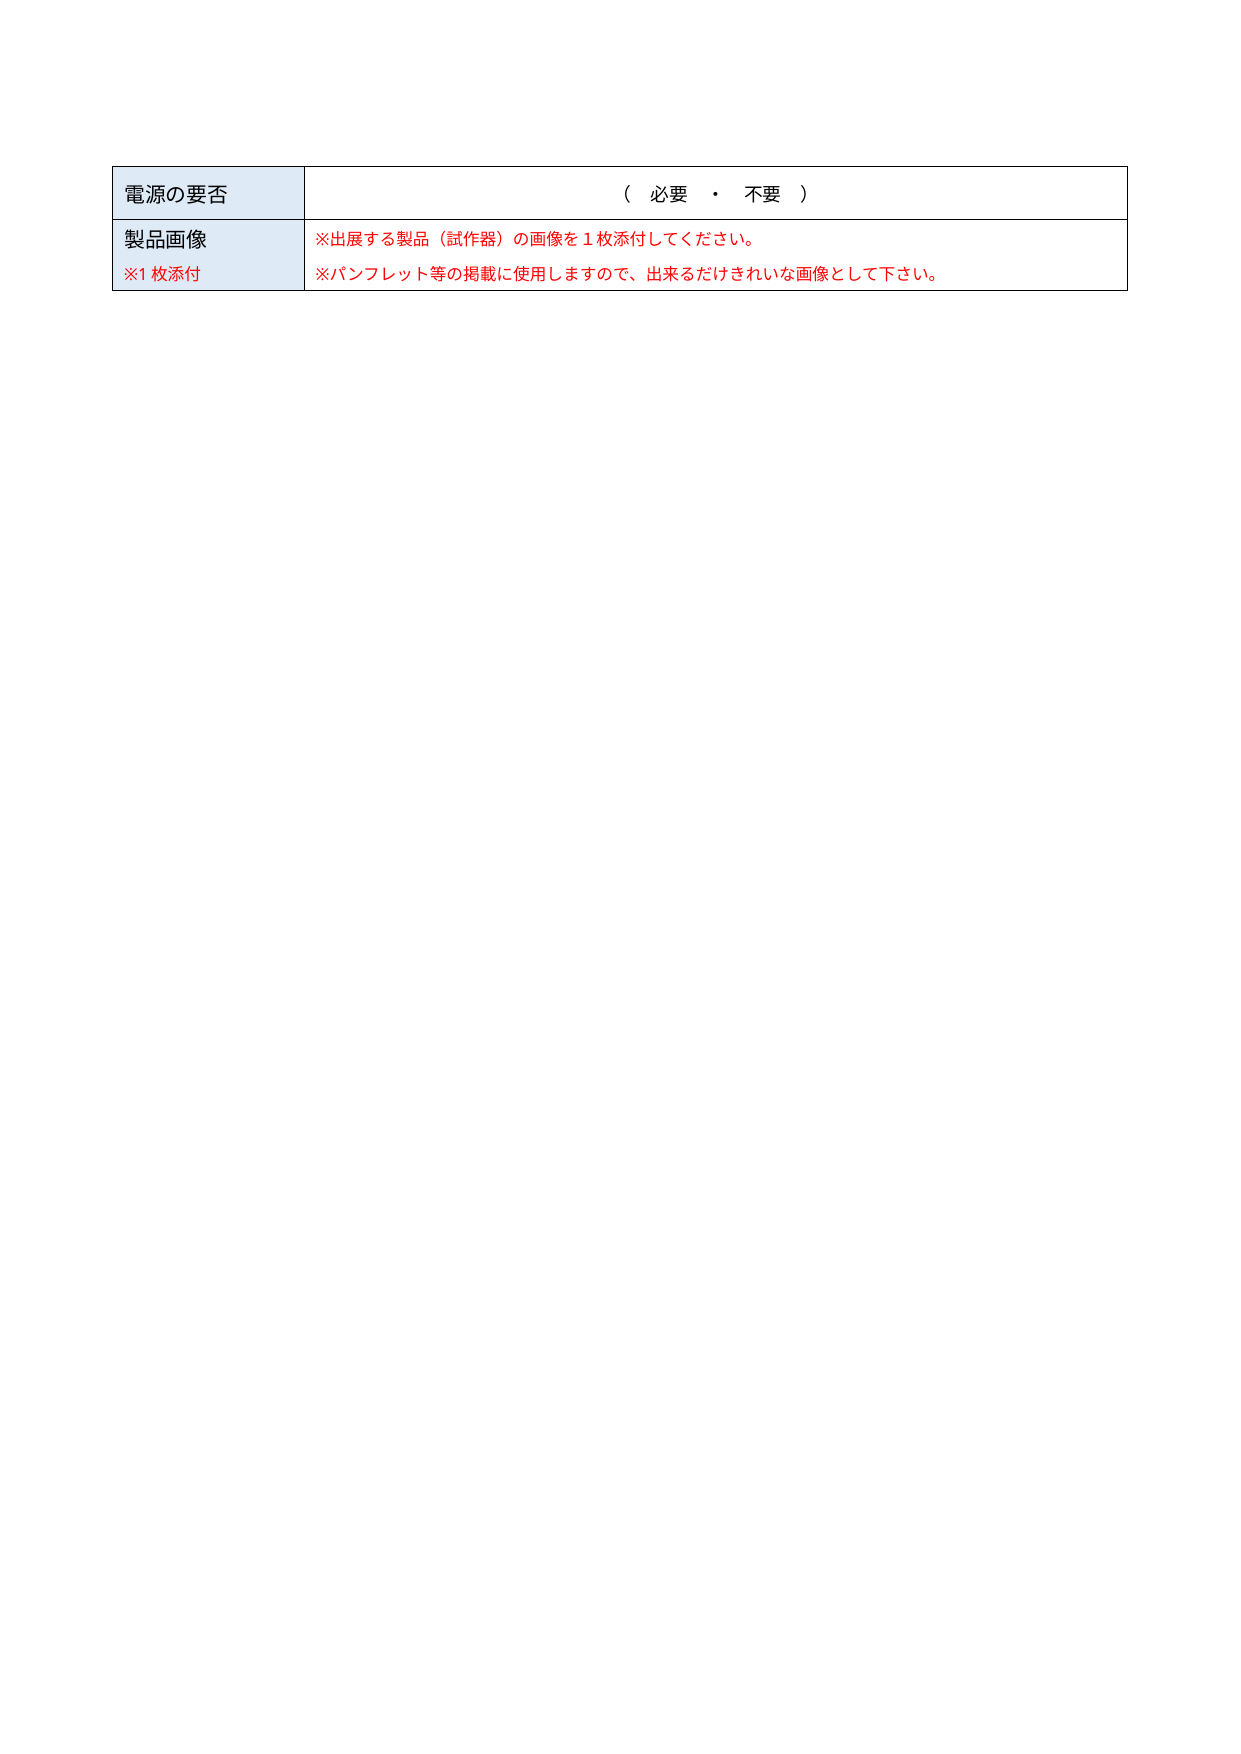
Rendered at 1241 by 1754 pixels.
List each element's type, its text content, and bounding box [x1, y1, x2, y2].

table_cell 電源の要否 [113, 167, 304, 219]
table_cell （ 必要 ・ 不要 ） [305, 167, 1127, 219]
table_cell ※出展する製品（試作器）の画像を１枚添付してください。 ※パンフレット等の掲載に使用しますので、出来るだけきれいな画像として下さい。 [305, 220, 1127, 290]
table_cell 製品画像 ※1枚添付 [113, 220, 304, 290]
